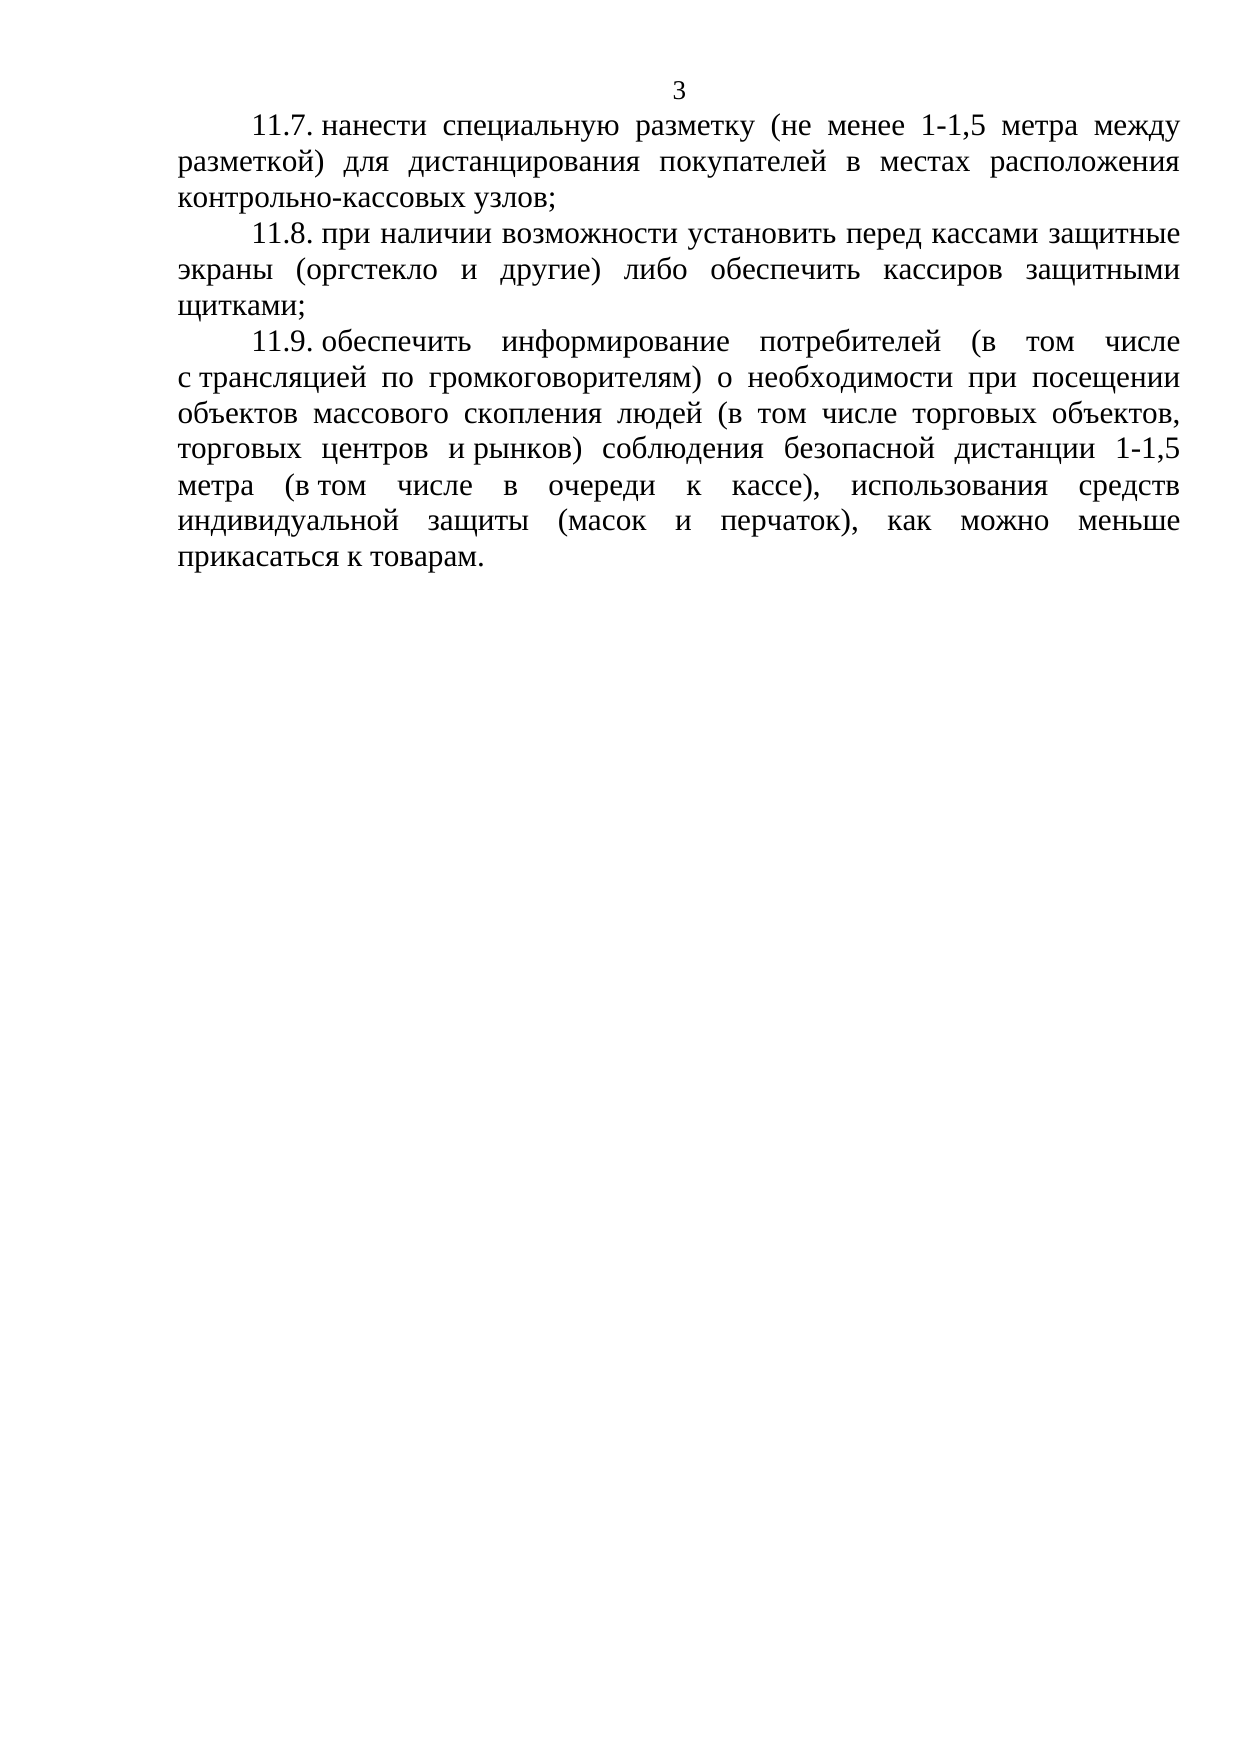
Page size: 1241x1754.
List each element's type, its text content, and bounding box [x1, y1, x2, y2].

text 11.8. при наличии возможности установить перед кассами защитные экраны (оргстекло и другие) либо обеспечить кассиров защитными щитками; [177, 214, 1181, 322]
text 11.7. нанести специальную разметку (не менее 1-1,5 метра между разметкой) для дистанцирования покупателей в местах расположения контрольно-кассовых узлов; [177, 106, 1181, 214]
text 11.9. обеспечить информирование потребителей (в том числе с трансляцией по громкоговорителям) о необходимости при посещении объектов массового скопления людей (в том числе торговых объектов, торговых центров и рынков) соблюдения безопасной дистанции 1-1,5 метра (в том числе в очереди к кассе), использования средств индивидуальной защиты (масок и перчаток), как можно меньше прикасаться к товарам. [177, 322, 1181, 573]
